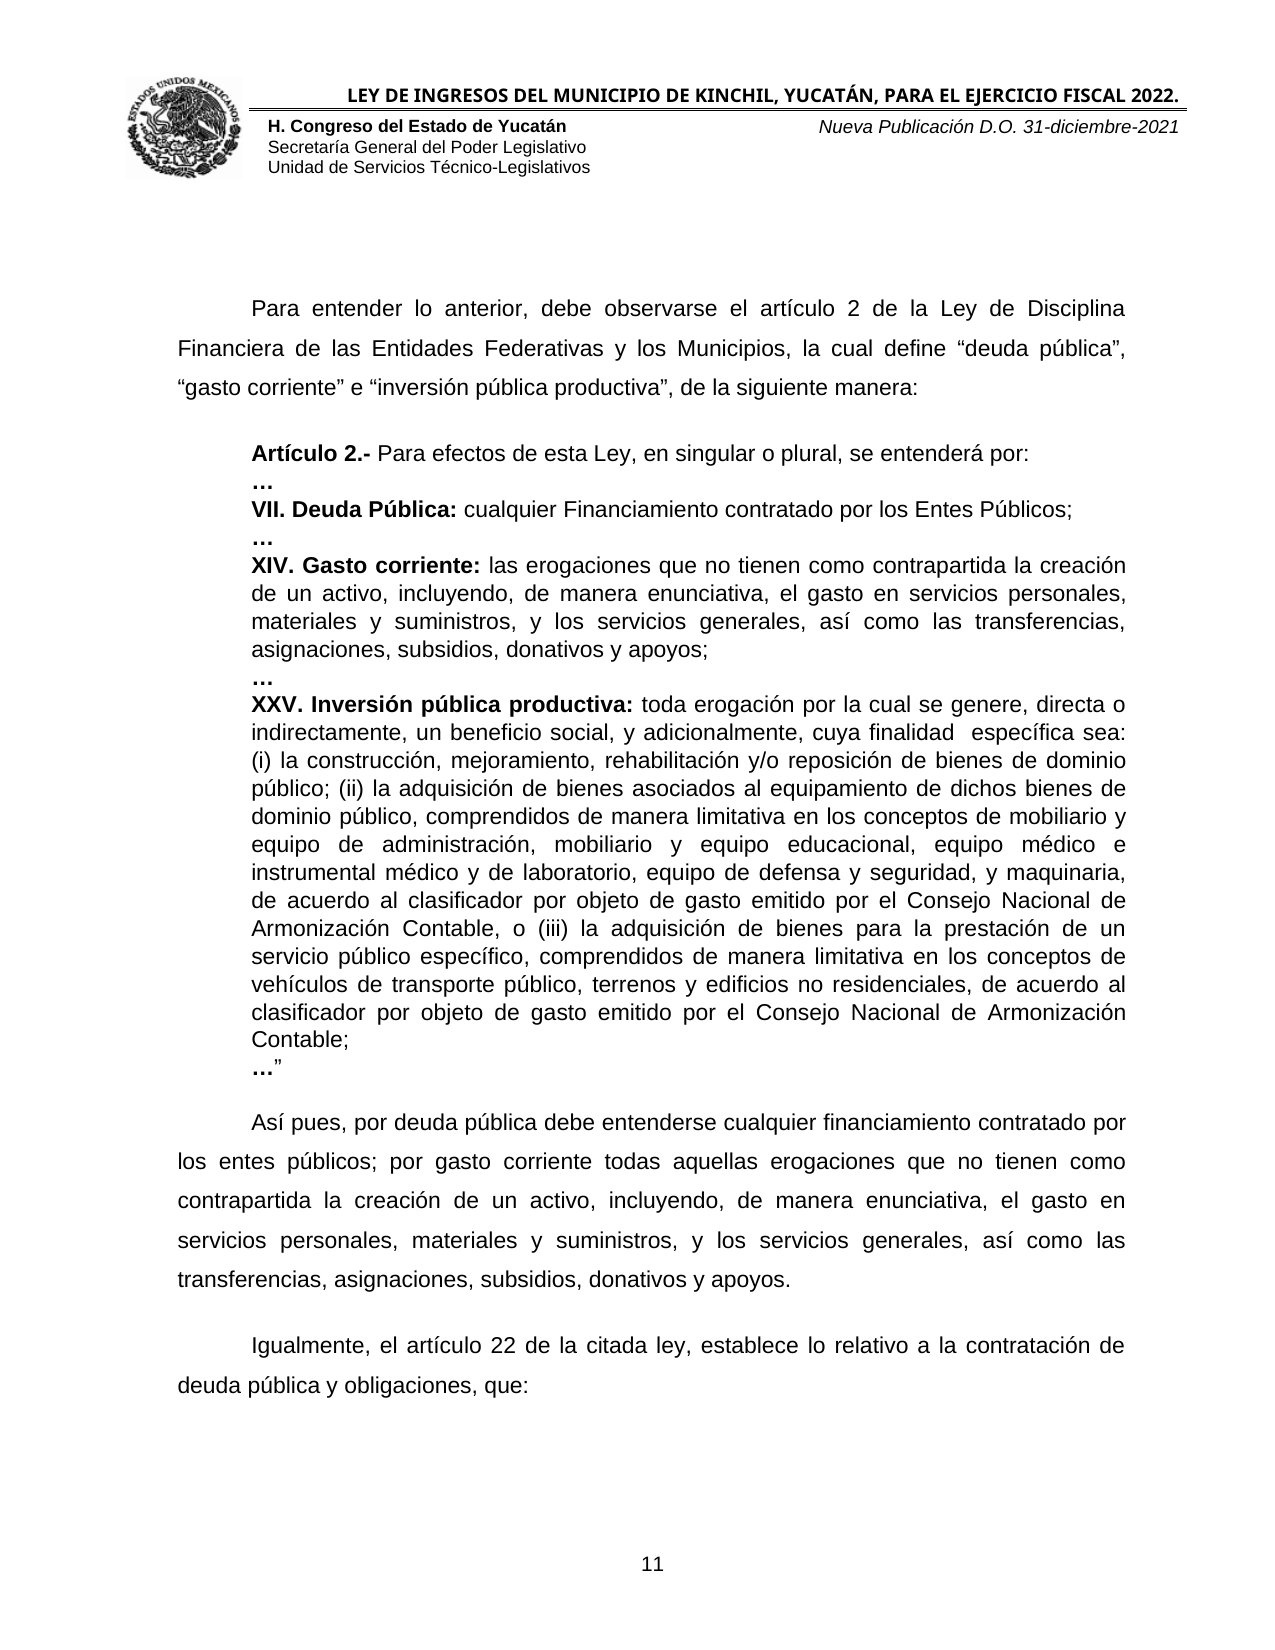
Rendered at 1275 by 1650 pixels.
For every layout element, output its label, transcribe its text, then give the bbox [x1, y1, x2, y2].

text …” [251, 1054, 1127, 1081]
text Igualmente, el artículo 22 de la citada ley, establece lo relativo a la contratación de deuda pública y obligaciones, que: [177, 1332, 1127, 1398]
text … [251, 468, 1127, 494]
text Artículo 2.- Para efectos de esta Ley, en singular o plural, se entenderá por: [251, 440, 1127, 466]
text Así pues, por deuda pública debe entenderse cualquier financiamiento contratado por los entes públicos; por gasto corriente todas aquellas erogaciones que no tienen como contrapartida la creación de un activo, incluyendo, de manera enunciativa, el gasto en servicios personales, materiales y suministros, y los servicios generales, así como las transferencias, asignaciones, subsidios, donativos y apoyos. [177, 1108, 1127, 1293]
text XXV. Inversión pública productiva: toda erogación por la cual se genere, directa o indirectamente, un beneficio social, y adicionalmente, cuya finalidad específica sea: (i) la construcción, mejoramiento, rehabilitación y/o reposición de bienes de dominio público; (ii) la adquisición de bienes asociados al equipamiento de dichos bienes de dominio público, comprendidos de manera limitativa en los conceptos de mobiliario y equipo de administración, mobiliario y equipo educacional, equipo médico e instrumental médico y de laboratorio, equipo de defensa y seguridad, y maquinaria, de acuerdo al clasificador por objeto de gasto emitido por el Consejo Nacional de Armonización Contable, o (iii) la adquisición de bienes para la prestación de un servicio público específico, comprendidos de manera limitativa en los conceptos de vehículos de transporte público, terrenos y edificios no residenciales, de acuerdo al clasificador por objeto de gasto emitido por el Consejo Nacional de Armonización Contable; [251, 691, 1127, 1053]
text Para entender lo anterior, debe observarse el artículo 2 de la Ley de Disciplina Financiera de las Entidades Federativas y los Municipios, la cual define “deuda pública”, “gasto corriente” e “inversión pública productiva”, de la siguiente manera: [177, 295, 1127, 401]
text XIV. Gasto corriente: las erogaciones que no tienen como contrapartida la creación de un activo, incluyendo, de manera enunciativa, el gasto en servicios personales, materiales y suministros, y los servicios generales, así como las transferencias, asignaciones, subsidios, donativos y apoyos; [251, 552, 1127, 662]
text VII. Deuda Pública: cualquier Financiamiento contratado por los Entes Públicos; [251, 496, 1127, 522]
text … [251, 663, 1127, 690]
text … [251, 524, 1127, 550]
